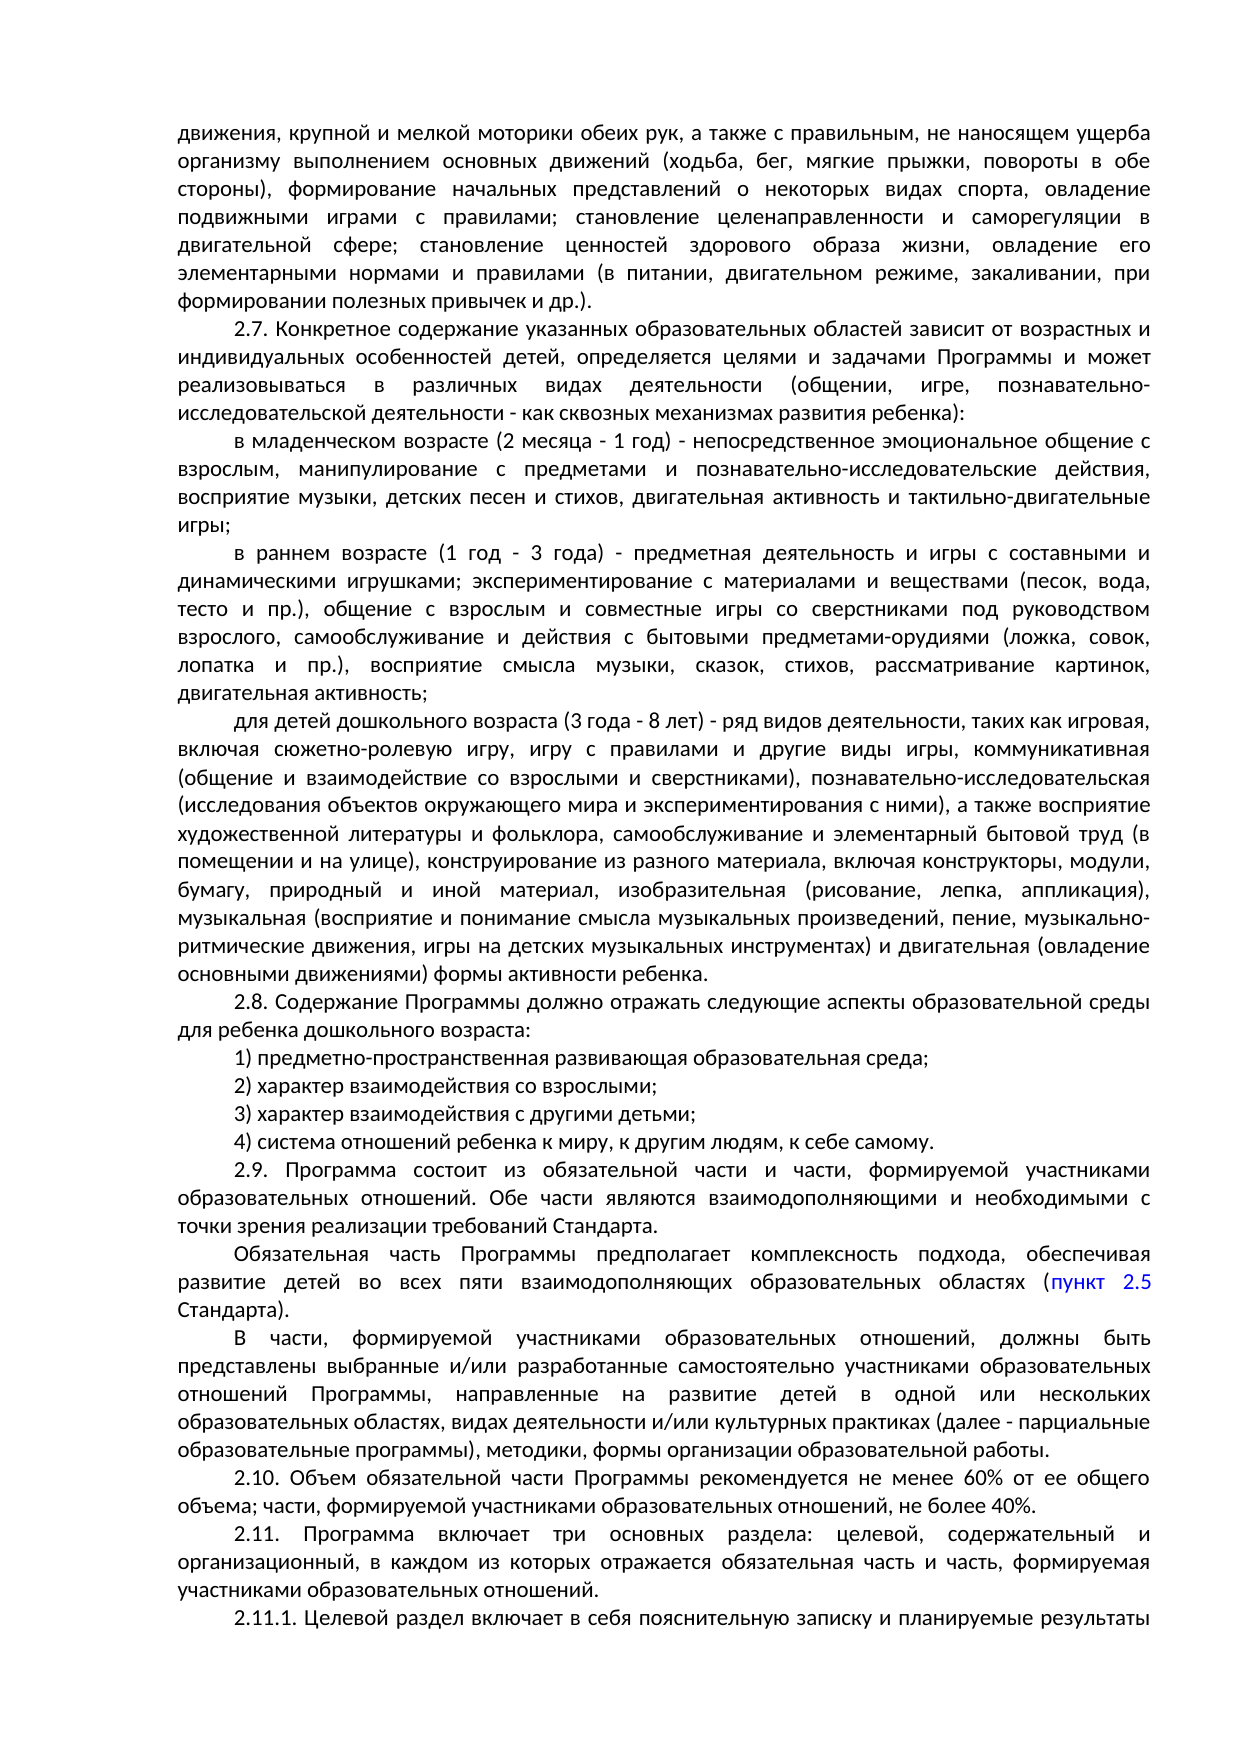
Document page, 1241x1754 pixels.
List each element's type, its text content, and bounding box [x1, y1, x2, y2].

text 2.11. Программа включает три основных раздела: целевой, содержательный и организационный, в каждом из которых отражается обязательная часть и часть, формируемая участниками образовательных отношений. [177, 1519, 1152, 1603]
text 4) система отношений ребенка к миру, к другим людям, к себе самому. [177, 1127, 1152, 1155]
text 3) характер взаимодействия с другими детьми; [177, 1099, 1152, 1127]
text в младенческом возрасте (2 месяца - 1 год) - непосредственное эмоциональное общение с взрослым, манипулирование с предметами и познавательно-исследовательские действия, восприятие музыки, детских песен и стихов, двигательная активность и тактильно-двигательные игры; [177, 426, 1152, 538]
text Обязательная часть Программы предполагает комплексность подхода, обеспечивая развитие детей во всех пяти взаимодополняющих образовательных областях (пункт 2.5 Стандарта). [177, 1239, 1152, 1323]
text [177, 1603, 1152, 1631]
text 2) характер взаимодействия со взрослыми; [177, 1071, 1152, 1099]
text 1) предметно-пространственная развивающая образовательная среда; [177, 1043, 1152, 1071]
text 2.10. Объем обязательной части Программы рекомендуется не менее 60% от ее общего объема; части, формируемой участниками образовательных отношений, не более 40%. [177, 1463, 1152, 1519]
text в раннем возрасте (1 год - 3 года) - предметная деятельность и игры с составными и динамическими игрушками; экспериментирование с материалами и веществами (песок, вода, тесто и пр.), общение с взрослым и совместные игры со сверстниками под руководством взрослого, самообслуживание и действия с бытовыми предметами-орудиями (ложка, совок, лопатка и пр.), восприятие смысла музыки, сказок, стихов, рассматривание картинок, двигательная активность; [177, 538, 1152, 707]
text 2.7. Конкретное содержание указанных образовательных областей зависит от возрастных и индивидуальных особенностей детей, определяется целями и задачами Программы и может реализовываться в различных видах деятельности (общении, игре, познавательно-исследовательской деятельности - как сквозных механизмах развития ребенка): [177, 314, 1152, 426]
text В части, формируемой участниками образовательных отношений, должны быть представлены выбранные и/или разработанные самостоятельно участниками образовательных отношений Программы, направленные на развитие детей в одной или нескольких образовательных областях, видах деятельности и/или культурных практиках (далее - парциальные образовательные программы), методики, формы организации образовательной работы. [177, 1323, 1152, 1463]
text 2.8. Содержание Программы должно отражать следующие аспекты образовательной среды для ребенка дошкольного возраста: [177, 987, 1152, 1043]
text для детей дошкольного возраста (3 года - 8 лет) - ряд видов деятельности, таких как игровая, включая сюжетно-ролевую игру, игру с правилами и другие виды игры, коммуникативная (общение и взаимодействие со взрослыми и сверстниками), познавательно-исследовательская (исследования объектов окружающего мира и экспериментирования с ними), а также восприятие художественной литературы и фольклора, самообслуживание и элементарный бытовой труд (в помещении и на улице), конструирование из разного материала, включая конструкторы, модули, бумагу, природный и иной материал, изобразительная (рисование, лепка, аппликация), музыкальная (восприятие и понимание смысла музыкальных произведений, пение, музыкально-ритмические движения, игры на детских музыкальных инструментах) и двигательная (овладение основными движениями) формы активности ребенка. [177, 707, 1152, 987]
text 2.9. Программа состоит из обязательной части и части, формируемой участниками образовательных отношений. Обе части являются взаимодополняющими и необходимыми с точки зрения реализации требований Стандарта. [177, 1155, 1152, 1239]
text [177, 118, 1152, 314]
